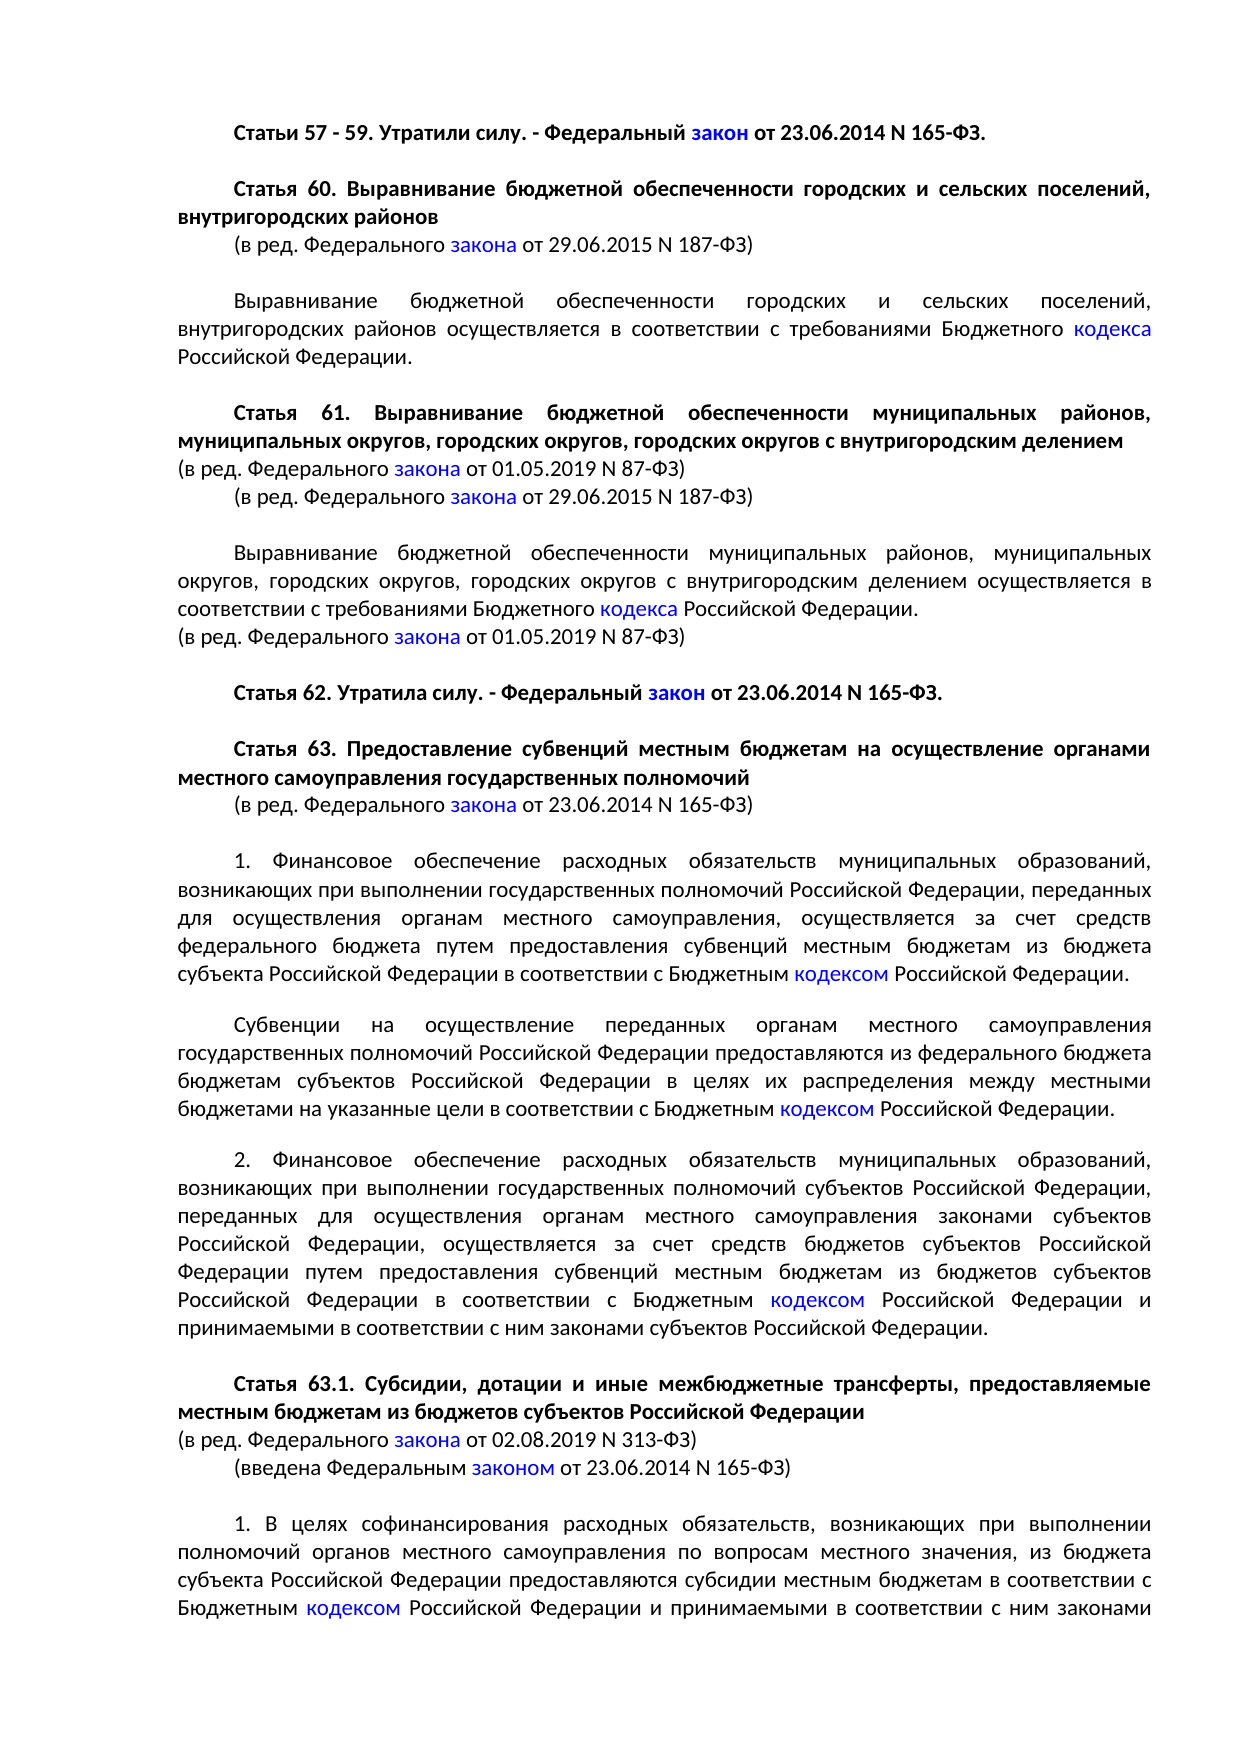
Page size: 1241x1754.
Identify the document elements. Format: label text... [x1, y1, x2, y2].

text Выравнивание бюджетной обеспеченности муниципальных районов, муниципальных округов, городских округов, городских округов с внутригородским делением осуществляется в соответствии с требованиями Бюджетного кодекса Российской Федерации. [177, 538, 1152, 622]
text 1. Финансовое обеспечение расходных обязательств муниципальных образований, возникающих при выполнении государственных полномочий Российской Федерации, переданных для осуществления органам местного самоуправления, осуществляется за счет средств федерального бюджета путем предоставления субвенций местным бюджетам из бюджета субъекта Российской Федерации в соответствии с Бюджетным кодексом Российской Федерации. [177, 847, 1152, 987]
text (в ред. Федерального закона от 01.05.2019 N 87-ФЗ) [177, 622, 1152, 651]
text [177, 1509, 1152, 1621]
text (в ред. Федерального закона от 01.05.2019 N 87-ФЗ) [177, 454, 1152, 482]
title Статья 63.1. Субсидии, дотации и иные межбюджетные трансферты, предоставляемые местным бюджетам из бюджетов субъектов Российской Федерации [177, 1369, 1152, 1425]
title Статьи 57 - 59. Утратили силу. - Федеральный закон от 23.06.2014 N 165-ФЗ. [177, 118, 1152, 146]
title Статья 60. Выравнивание бюджетной обеспеченности городских и сельских поселений, внутригородских районов [177, 174, 1152, 230]
text Субвенции на осуществление переданных органам местного самоуправления государственных полномочий Российской Федерации предоставляются из федерального бюджета бюджетам субъектов Российской Федерации в целях их распределения между местными бюджетами на указанные цели в соответствии с Бюджетным кодексом Российской Федерации. [177, 1010, 1152, 1122]
text Выравнивание бюджетной обеспеченности городских и сельских поселений, внутригородских районов осуществляется в соответствии с требованиями Бюджетного кодекса Российской Федерации. [177, 286, 1152, 370]
text (в ред. Федерального закона от 23.06.2014 N 165-ФЗ) [177, 791, 1152, 819]
title Статья 62. Утратила силу. - Федеральный закон от 23.06.2014 N 165-ФЗ. [177, 678, 1152, 707]
title Статья 63. Предоставление субвенций местным бюджетам на осуществление органами местного самоуправления государственных полномочий [177, 734, 1152, 791]
text (введена Федеральным законом от 23.06.2014 N 165-ФЗ) [177, 1453, 1152, 1481]
title Статья 61. Выравнивание бюджетной обеспеченности муниципальных районов, муниципальных округов, городских округов, городских округов с внутригородским делением [177, 398, 1152, 454]
text (в ред. Федерального закона от 29.06.2015 N 187-ФЗ) [177, 230, 1152, 258]
text (в ред. Федерального закона от 29.06.2015 N 187-ФЗ) [177, 482, 1152, 510]
text (в ред. Федерального закона от 02.08.2019 N 313-ФЗ) [177, 1425, 1152, 1453]
text 2. Финансовое обеспечение расходных обязательств муниципальных образований, возникающих при выполнении государственных полномочий субъектов Российской Федерации, переданных для осуществления органам местного самоуправления законами субъектов Российской Федерации, осуществляется за счет средств бюджетов субъектов Российской Федерации путем предоставления субвенций местным бюджетам из бюджетов субъектов Российской Федерации в соответствии с Бюджетным кодексом Российской Федерации и принимаемыми в соответствии с ним законами субъектов Российской Федерации. [177, 1145, 1152, 1341]
